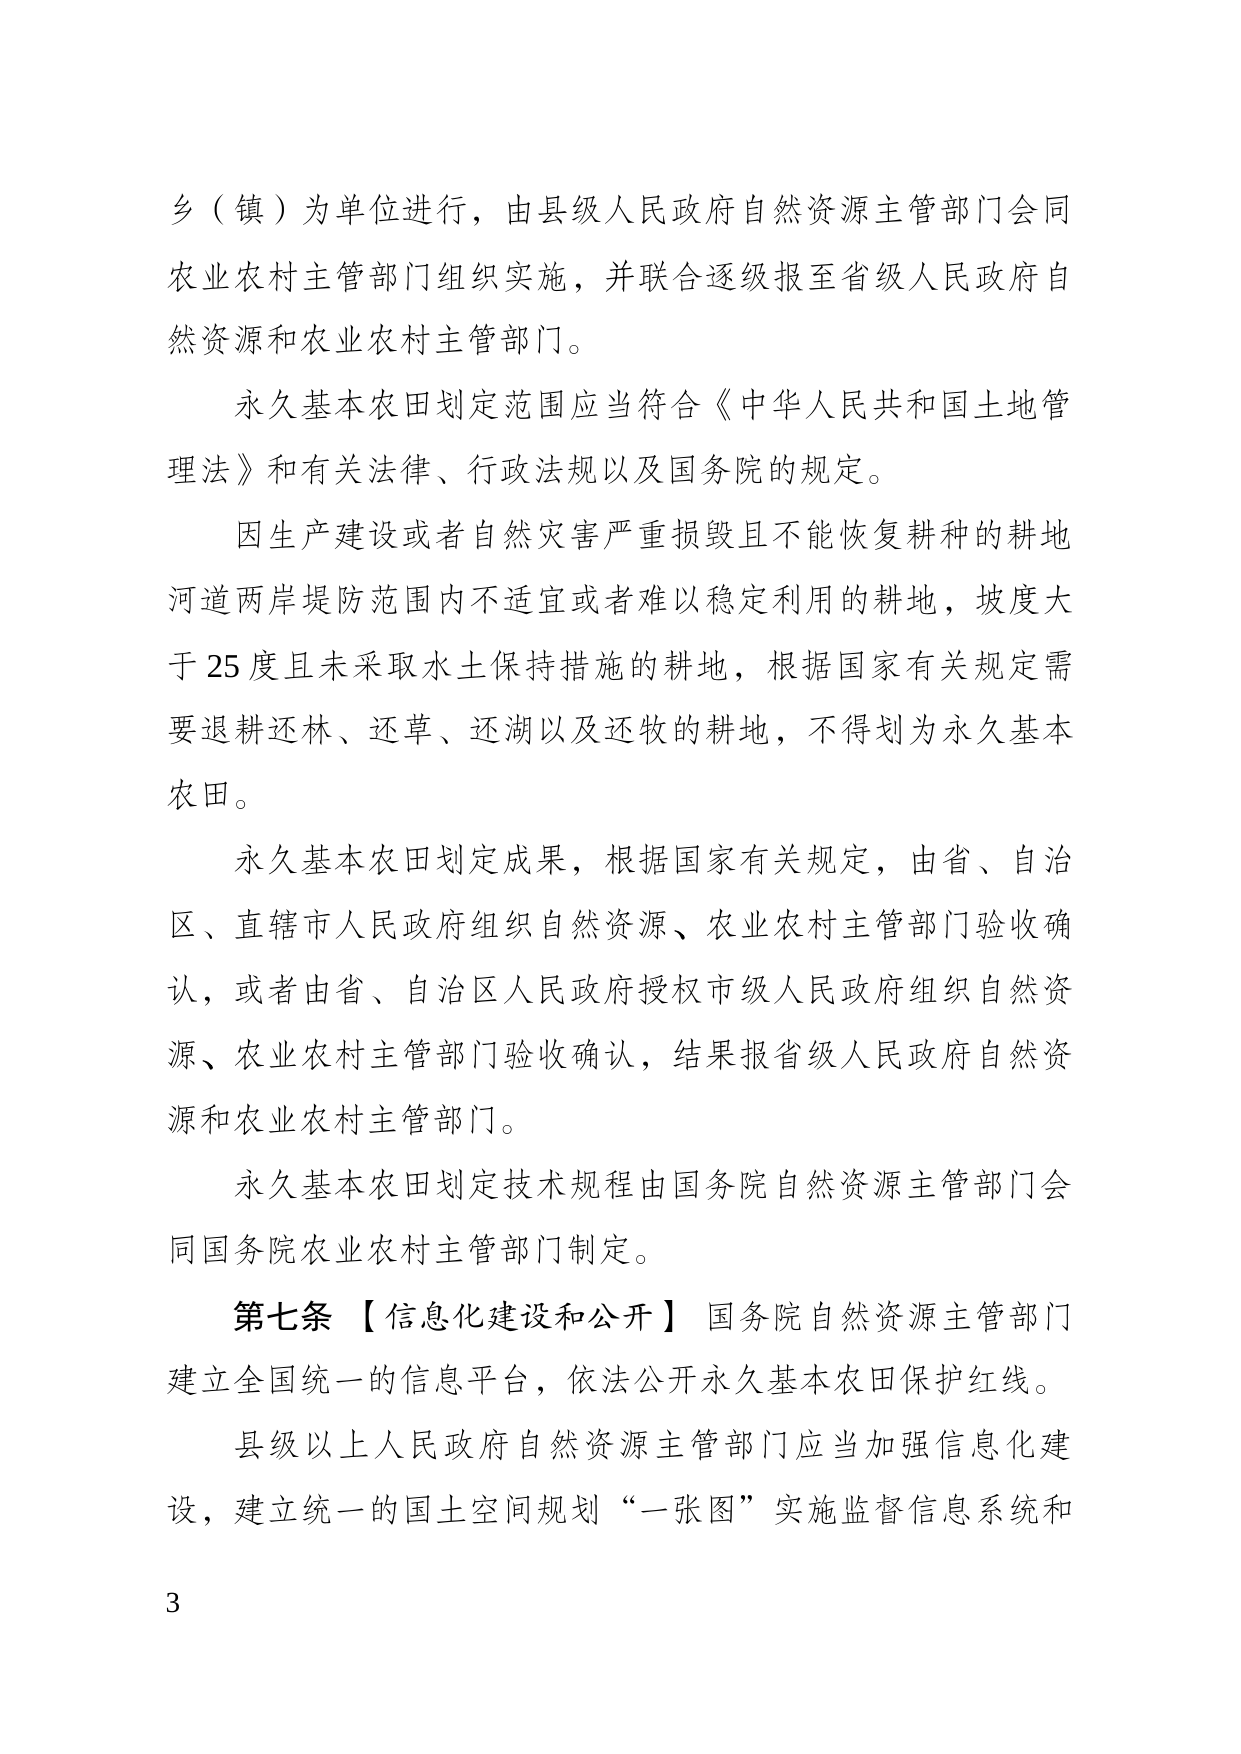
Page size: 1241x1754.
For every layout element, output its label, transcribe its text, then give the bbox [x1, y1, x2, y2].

text 永久基本农田划定成果，根据国家有关规定，由省、自治区、直辖市人民政府组织自然资源、农业农村主管部门验收确认，或者由省、自治区人民政府授权市级人民政府组织自然资源、农业农村主管部门验收确认，结果报省级人民政府自然资源和农业农村主管部门。 [165, 828, 1075, 1153]
text 永久基本农田划定技术规程由国务院自然资源主管部门会同国务院农业农村主管部门制定。 [165, 1153, 1075, 1283]
text 永久基本农田划定范围应当符合《中华人民共和国土地管理法》和有关法律、行政法规以及国务院的规定。 [165, 373, 1075, 503]
text 因生产建设或者自然灾害严重损毁且不能恢复耕种的耕地，河道两岸堤防范围内不适宜或者难以稳定利用的耕地，坡度大于25度且未采取水土保持措施的耕地，根据国家有关规定需要退耕还林、还草、还湖以及还牧的耕地，不得划为永久基本农田。 [165, 503, 1075, 828]
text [165, 1413, 1075, 1543]
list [165, 178, 1075, 373]
text 第七条 【信息化建设和公开】 国务院自然资源主管部门建立全国统一的信息平台，依法公开永久基本农田保护红线。 [165, 1283, 1075, 1413]
